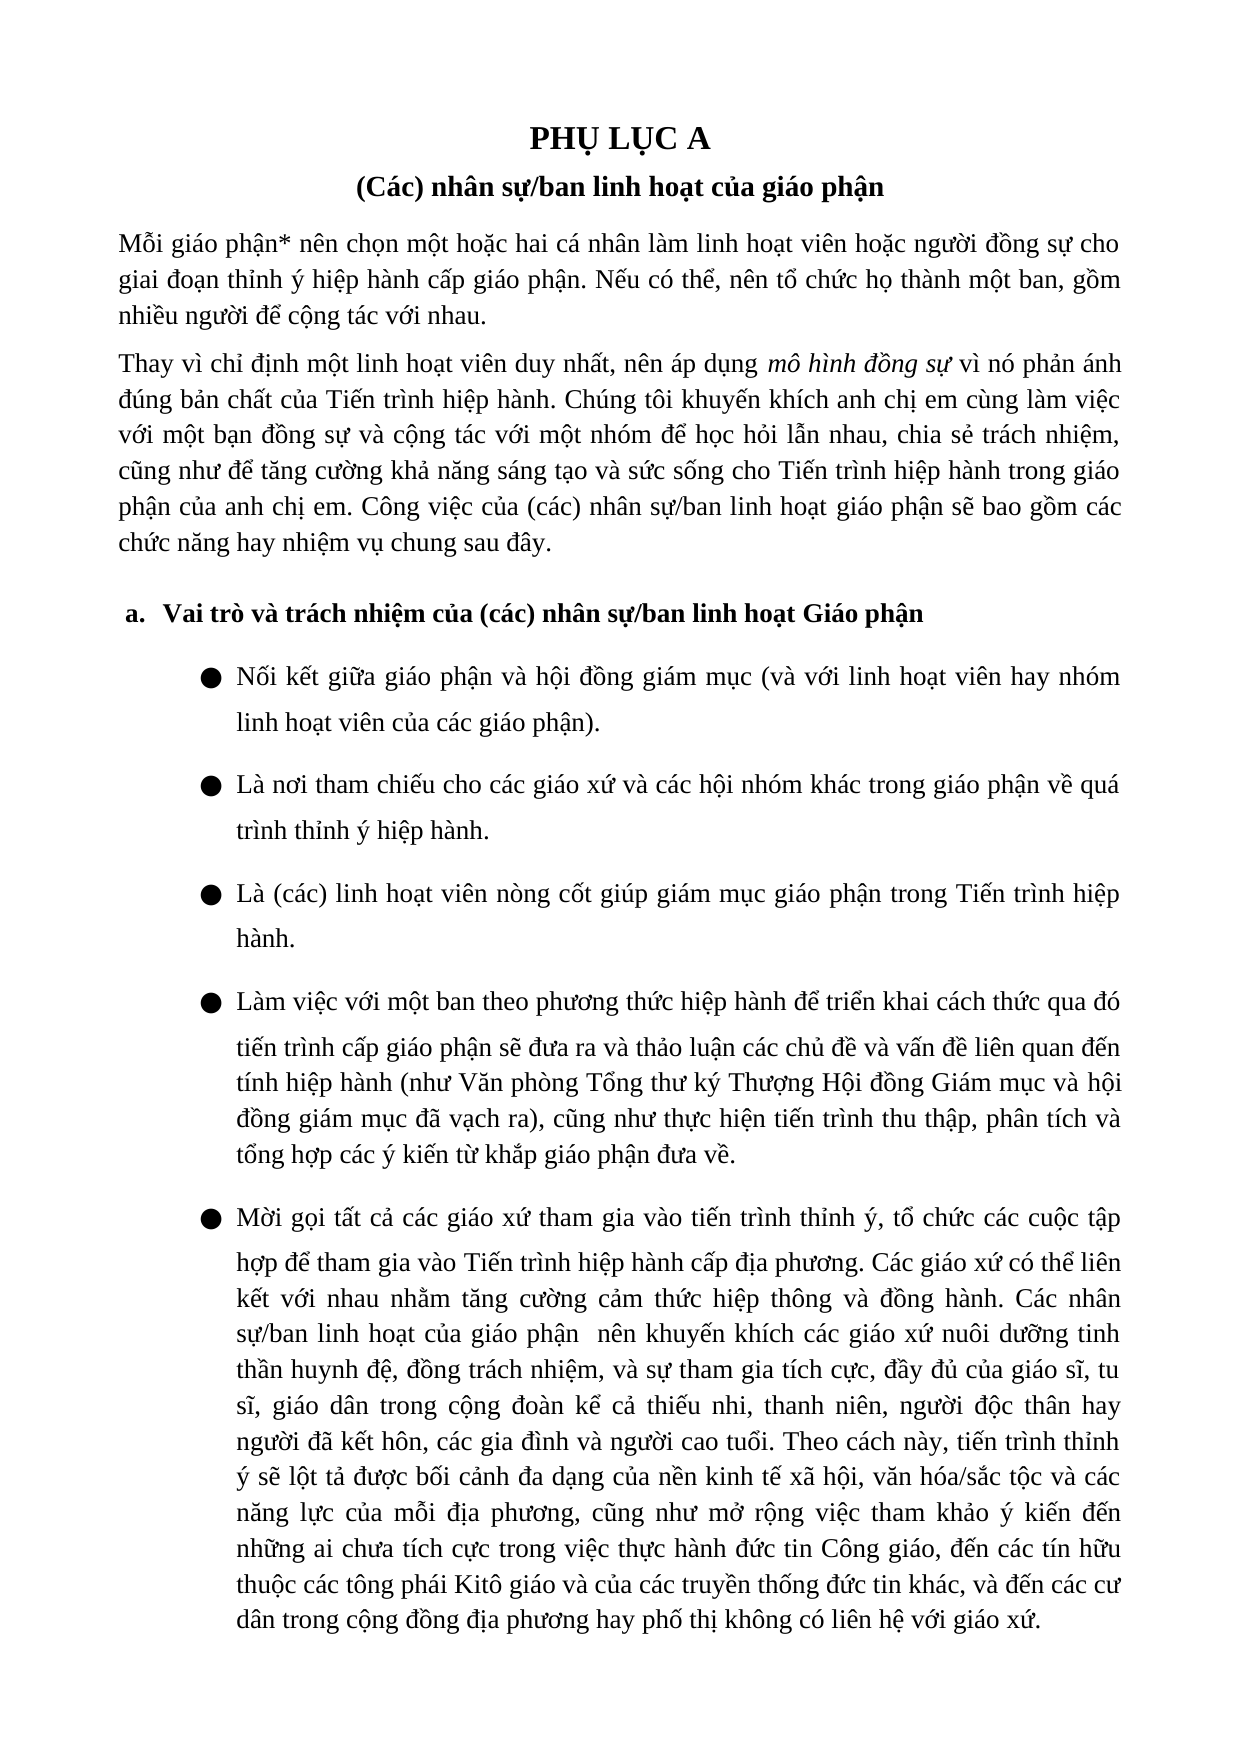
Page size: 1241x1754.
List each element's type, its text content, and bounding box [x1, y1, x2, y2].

list Nối kết giữa giáo phận và hội đồng giám mục (và với linh hoạt viên hay nhóm linh hoạt viên của các giáo phận). [199, 646, 1122, 737]
text Thay vì chỉ định một linh hoạt viên duy nhất, nên áp dụng mô hình đồng sự vì nó phản ánh đúng bản chất của Tiến trình hiệp hành. Chúng tôi khuyến khích anh chị em cùng làm việc với một bạn đồng sự và cộng tác với một nhóm để học hỏi lẫn nhau, chia sẻ trách nhiệm, cũng như để tăng cường khả năng sáng tạo và sức sống cho Tiến trình hiệp hành trong giáo phận của anh chị em. Công việc của (các) nhân sự/ban linh hoạt giáo phận sẽ bao gồm các chức năng hay nhiệm vụ chung sau đây. [118, 347, 1122, 557]
list Mời gọi tất cả các giáo xứ tham gia vào tiến trình thỉnh ý, tổ chức các cuộc tập hợp để tham gia vào Tiến trình hiệp hành cấp địa phương. Các giáo xứ có thể liên kết với nhau nhằm tăng cường cảm thức hiệp thông và đồng hành. Các nhân sự/ban linh hoạt của giáo phận nên khuyến khích các giáo xứ nuôi dưỡng tinh thần huynh đệ, đồng trách nhiệm, và sự tham gia tích cực, đầy đủ của giáo sĩ, tu sĩ, giáo dân trong cộng đoàn kể cả thiếu nhi, thanh niên, người độc thân hay người đã kết hôn, các gia đình và người cao tuổi. Theo cách này, tiến trình thỉnh ý sẽ lột tả được bối cảnh đa dạng của nền kinh tế xã hội, văn hóa/sắc tộc và các năng lực của mỗi địa phương, cũng như mở rộng việc tham khảo ý kiến đến những ai chưa tích cực trong việc thực hành đức tin Công giáo, đến các tín hữu thuộc các tông phái Kitô giáo và của các truyền thống đức tin khác, và đến các cư dân trong cộng đồng địa phương hay phố thị không có liên hệ với giáo xứ. [199, 1186, 1122, 1634]
text PHỤ LỤC A [118, 118, 1122, 156]
list Làm việc với một ban theo phương thức hiệp hành để triển khai cách thức qua đó tiến trình cấp giáo phận sẽ đưa ra và thảo luận các chủ đề và vấn đề liên quan đến tính hiệp hành (như Văn phòng Tổng thư ký Thượng Hội đồng Giám mục và hội đồng giám mục đã vạch ra), cũng như thực hiện tiến trình thu thập, phân tích và tổng hợp các ý kiến từ khắp giáo phận đưa về. [199, 971, 1122, 1169]
text (Các) nhân sự/ban linh hoạt của giáo phận [118, 169, 1122, 202]
list Là nơi tham chiếu cho các giáo xứ và các hội nhóm khác trong giáo phận về quá trình thỉnh ý hiệp hành. [199, 754, 1122, 845]
text Mỗi giáo phận* nên chọn một hoặc hai cá nhân làm linh hoạt viên hoặc người đồng sự cho giai đoạn thỉnh ý hiệp hành cấp giáo phận. Nếu có thể, nên tổ chức họ thành một ban, gồm nhiều người để cộng tác với nhau. [118, 227, 1122, 330]
list Vai trò và trách nhiệm của (các) nhân sự/ban linh hoạt Giáo phận [125, 597, 1122, 628]
list Là (các) linh hoạt viên nòng cốt giúp giám mục giáo phận trong Tiến trình hiệp hành. [199, 862, 1122, 953]
